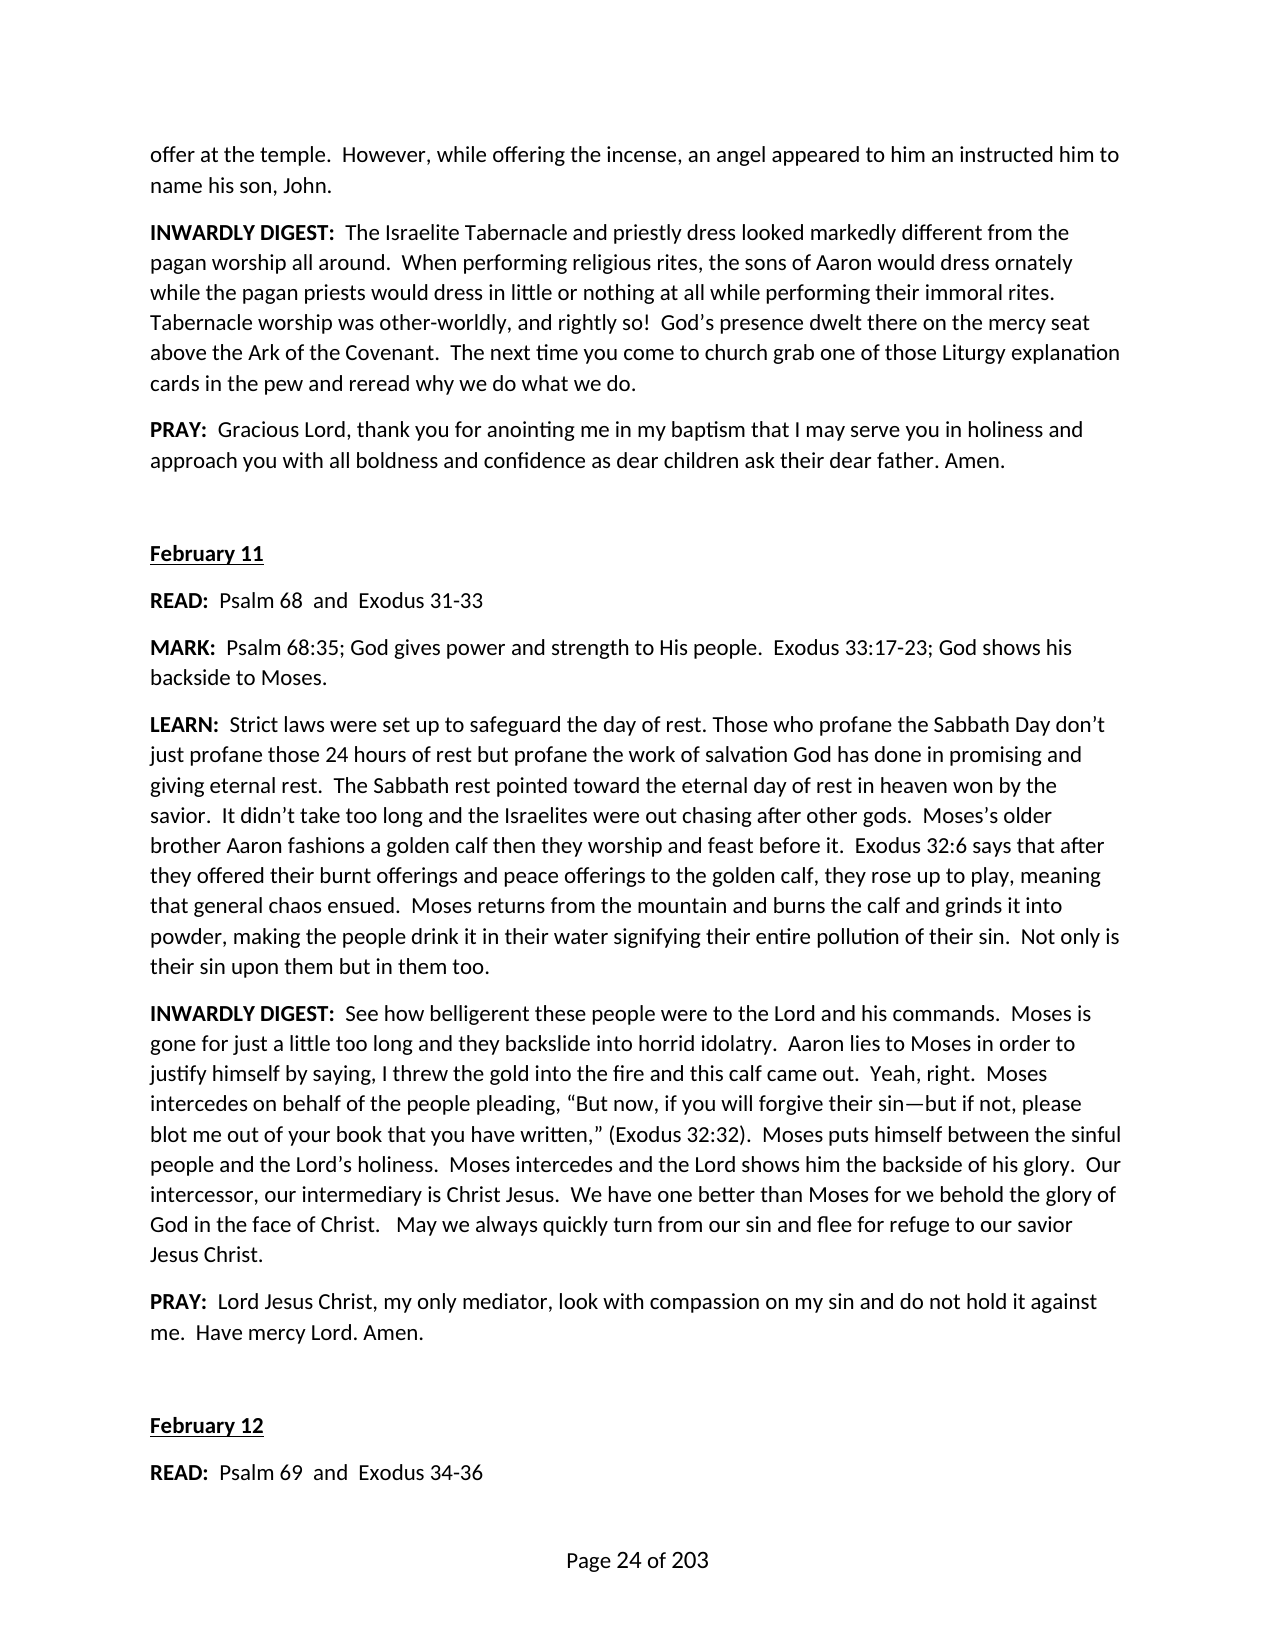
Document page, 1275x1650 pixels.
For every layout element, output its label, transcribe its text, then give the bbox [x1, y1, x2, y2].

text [150, 141, 1125, 199]
text February 11 [150, 539, 1125, 568]
text MARK: Psalm 68:35; God gives power and strength to His people. Exodus 33:17-23; God shows his backside to Moses. [150, 633, 1125, 692]
text PRAY: Lord Jesus Christ, my only mediator, look with compassion on my sin and do not hold it against me. Have mercy Lord. Amen. [150, 1287, 1125, 1346]
text LEARN: Strict laws were set up to safeguard the day of rest. Those who profane the Sabbath Day don’t just profane those 24 hours of rest but profane the work of salvation God has done in promising and giving eternal rest. The Sabbath rest pointed toward the eternal day of rest in heaven won by the savior. It didn’t take too long and the Israelites were out chasing after other gods. Moses’s older brother Aaron fashions a golden calf then they worship and feast before it. Exodus 32:6 says that after they offered their burnt offerings and peace offerings to the golden calf, they rose up to play, meaning that general chaos ensued. Moses returns from the mountain and burns the calf and grinds it into powder, making the people drink it in their water signifying their entire pollution of their sin. Not only is their sin upon them but in them too. [150, 710, 1125, 980]
text February 12 [150, 1411, 1125, 1439]
text READ: Psalm 69 and Exodus 34-36 [150, 1458, 1125, 1486]
text PRAY: Gracious Lord, thank you for anointing me in my baptism that I may serve you in holiness and approach you with all boldness and confidence as dear children ask their dear father. Amen. [150, 416, 1125, 474]
text INWARDLY DIGEST: See how belligerent these people were to the Lord and his commands. Moses is gone for just a little too long and they backslide into horrid idolatry. Aaron lies to Moses in order to justify himself by saying, I threw the gold into the fire and this calf came out. Yeah, right. Moses intercedes on behalf of the people pleading, “But now, if you will forgive their sin—but if not, please blot me out of your book that you have written,” (Exodus 32:32). Moses puts himself between the sinful people and the Lord’s holiness. Moses intercedes and the Lord shows him the backside of his glory. Our intercessor, our intermediary is Christ Jesus. We have one better than Moses for we behold the glory of God in the face of Christ. May we always quickly turn from our sin and flee for refuge to our savior Jesus Christ. [150, 999, 1125, 1269]
text READ: Psalm 68 and Exodus 31-33 [150, 586, 1125, 614]
text INWARDLY DIGEST: The Israelite Tabernacle and priestly dress looked markedly different from the pagan worship all around. When performing religious rites, the sons of Aaron would dress ornately while the pagan priests would dress in little or nothing at all while performing their immoral rites. Tabernacle worship was other-worldly, and rightly so! God’s presence dwelt there on the mercy seat above the Ark of the Covenant. The next time you come to church grab one of those Liturgy explanation cards in the pew and reread why we do what we do. [150, 218, 1125, 397]
